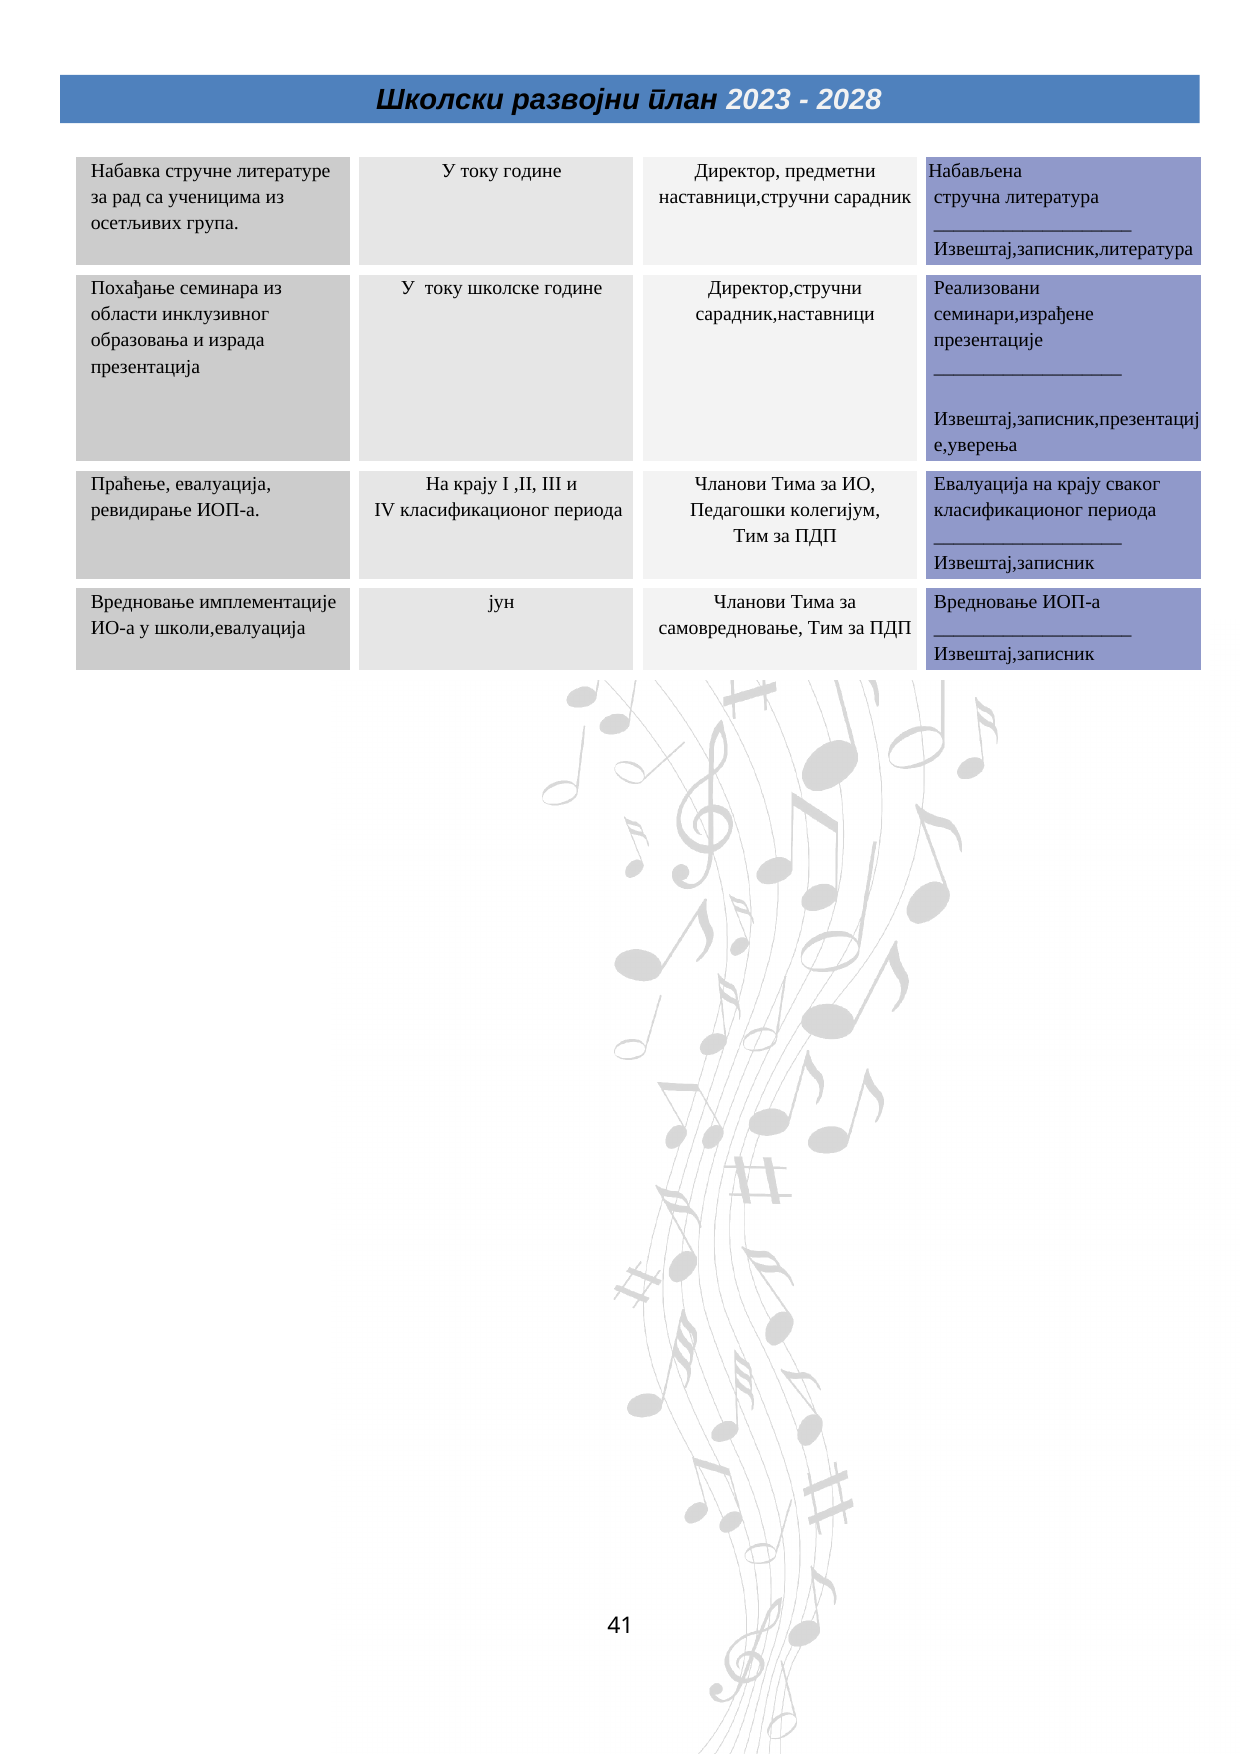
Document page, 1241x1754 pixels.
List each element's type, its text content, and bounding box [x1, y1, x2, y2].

table_cell Вредновање ИОП-а ____________________ Извештај,записник [926, 588, 1201, 670]
table_cell Чланови Тима за самовредновање, Тим за ПДП [643, 588, 917, 670]
table_cell Директор,стручни сарадник,наставници [643, 275, 917, 461]
table_cell Реализовани семинари,израђене презентације ___________________ Извештај,записник,презентације,уверења [926, 275, 1201, 461]
table_cell У току школске године [359, 275, 633, 461]
table_cell јун [359, 588, 633, 670]
table_cell На крају I ,II, III и IV класификационог периода [359, 471, 633, 579]
table_cell У току године [359, 157, 633, 265]
table_cell Директор, предметни наставници,стручни сарадник [643, 157, 917, 265]
table_cell Набавка стручне литературе за рад са ученицима из осетљивих група. [76, 157, 350, 265]
table_cell Праћење, евалуација, ревидирање ИОП-а. [76, 471, 350, 579]
table_cell Чланови Тима за ИО, Педагошки колегијум, Тим за ПДП [643, 471, 917, 579]
table_cell Похађање семинара из области инклузивног образовања и израда презентација [76, 275, 350, 461]
table_cell Вредновање имплементације ИО-а у школи,евалуација [76, 588, 350, 670]
table_cell Евалуација на крају сваког класификационог периода ___________________ Извештај,записник [926, 471, 1201, 579]
table_cell Набављена стручна литература ____________________ Извештај,записник,литература [926, 157, 1201, 265]
